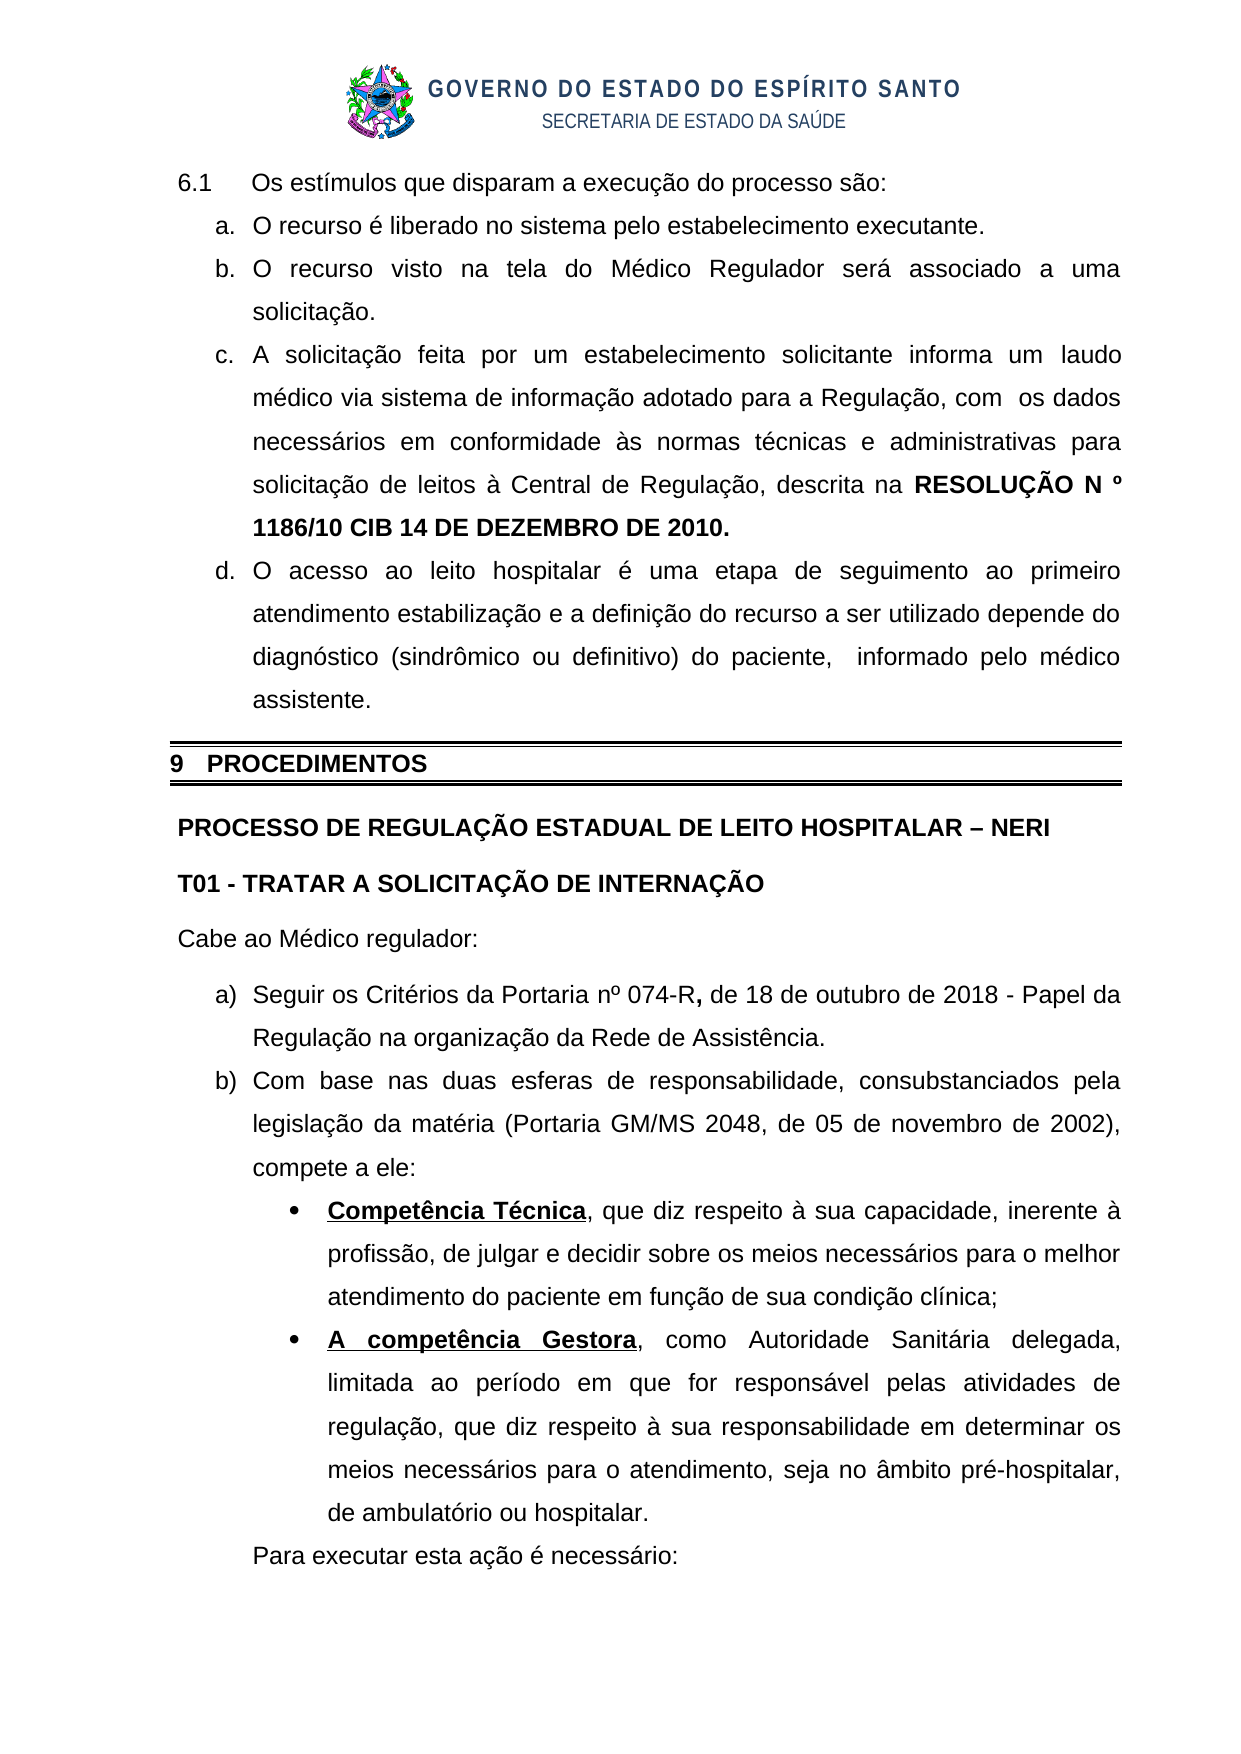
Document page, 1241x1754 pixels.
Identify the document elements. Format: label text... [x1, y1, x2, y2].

list Os estímulos que disparam a execução do processo são: [177, 168, 1122, 196]
list A solicitação feita por um estabelecimento solicitante informa um laudo médico via sistema de informação adotado para a Regulação, com os dados necessários em conformidade às normas técnicas e administrativas para solicitação de leitos à Central de Regulação, descrita na RESOLUÇÃO N º 1186/10 CIB 14 DE DEZEMBRO DE 2010. [215, 340, 1122, 541]
list A competência Gestora, como Autoridade Sanitária delegada, limitada ao período em que for responsável pelas atividades de regulação, que diz respeito à sua responsabilidade em determinar os meios necessários para o atendimento, seja no âmbito pré-hospitalar, de ambulatório ou hospitalar. [290, 1325, 1122, 1526]
text Cabe ao Médico regulador: [177, 924, 1122, 953]
list O acesso ao leito hospitalar é uma etapa de seguimento ao primeiro atendimento estabilização e a definição do recurso a ser utilizado depende do diagnóstico (sindrômico ou definitivo) do paciente, informado pelo médico assistente. [215, 556, 1122, 714]
list O recurso é liberado no sistema pelo estabelecimento executante. [215, 211, 1122, 239]
list Seguir os Critérios da Portaria nº 074-R, de 18 de outubro de 2018 - Papel da Regulação na organização da Rede de Assistência. [215, 980, 1122, 1052]
picture [346, 64, 415, 139]
list O recurso visto na tela do Médico Regulador será associado a uma solicitação. [215, 254, 1122, 326]
list Com base nas duas esferas de responsabilidade, consubstanciados pela legislação da matéria (Portaria GM/MS 2048, de 05 de novembro de 2002), compete a ele: [215, 1066, 1122, 1181]
list PROCEDIMENTOS [169, 747, 1122, 786]
text PROCESSO DE REGULAÇÃO ESTADUAL DE LEITO HOSPITALAR – NERI [177, 813, 1122, 842]
text T01 - TRATAR A SOLICITAÇÃO DE INTERNAÇÃO [177, 869, 1122, 897]
list Competência Técnica, que diz respeito à sua capacidade, inerente à profissão, de julgar e decidir sobre os meios necessários para o melhor atendimento do paciente em função de sua condição clínica; [290, 1196, 1122, 1311]
list Para executar esta ação é necessário: [252, 1541, 1122, 1569]
